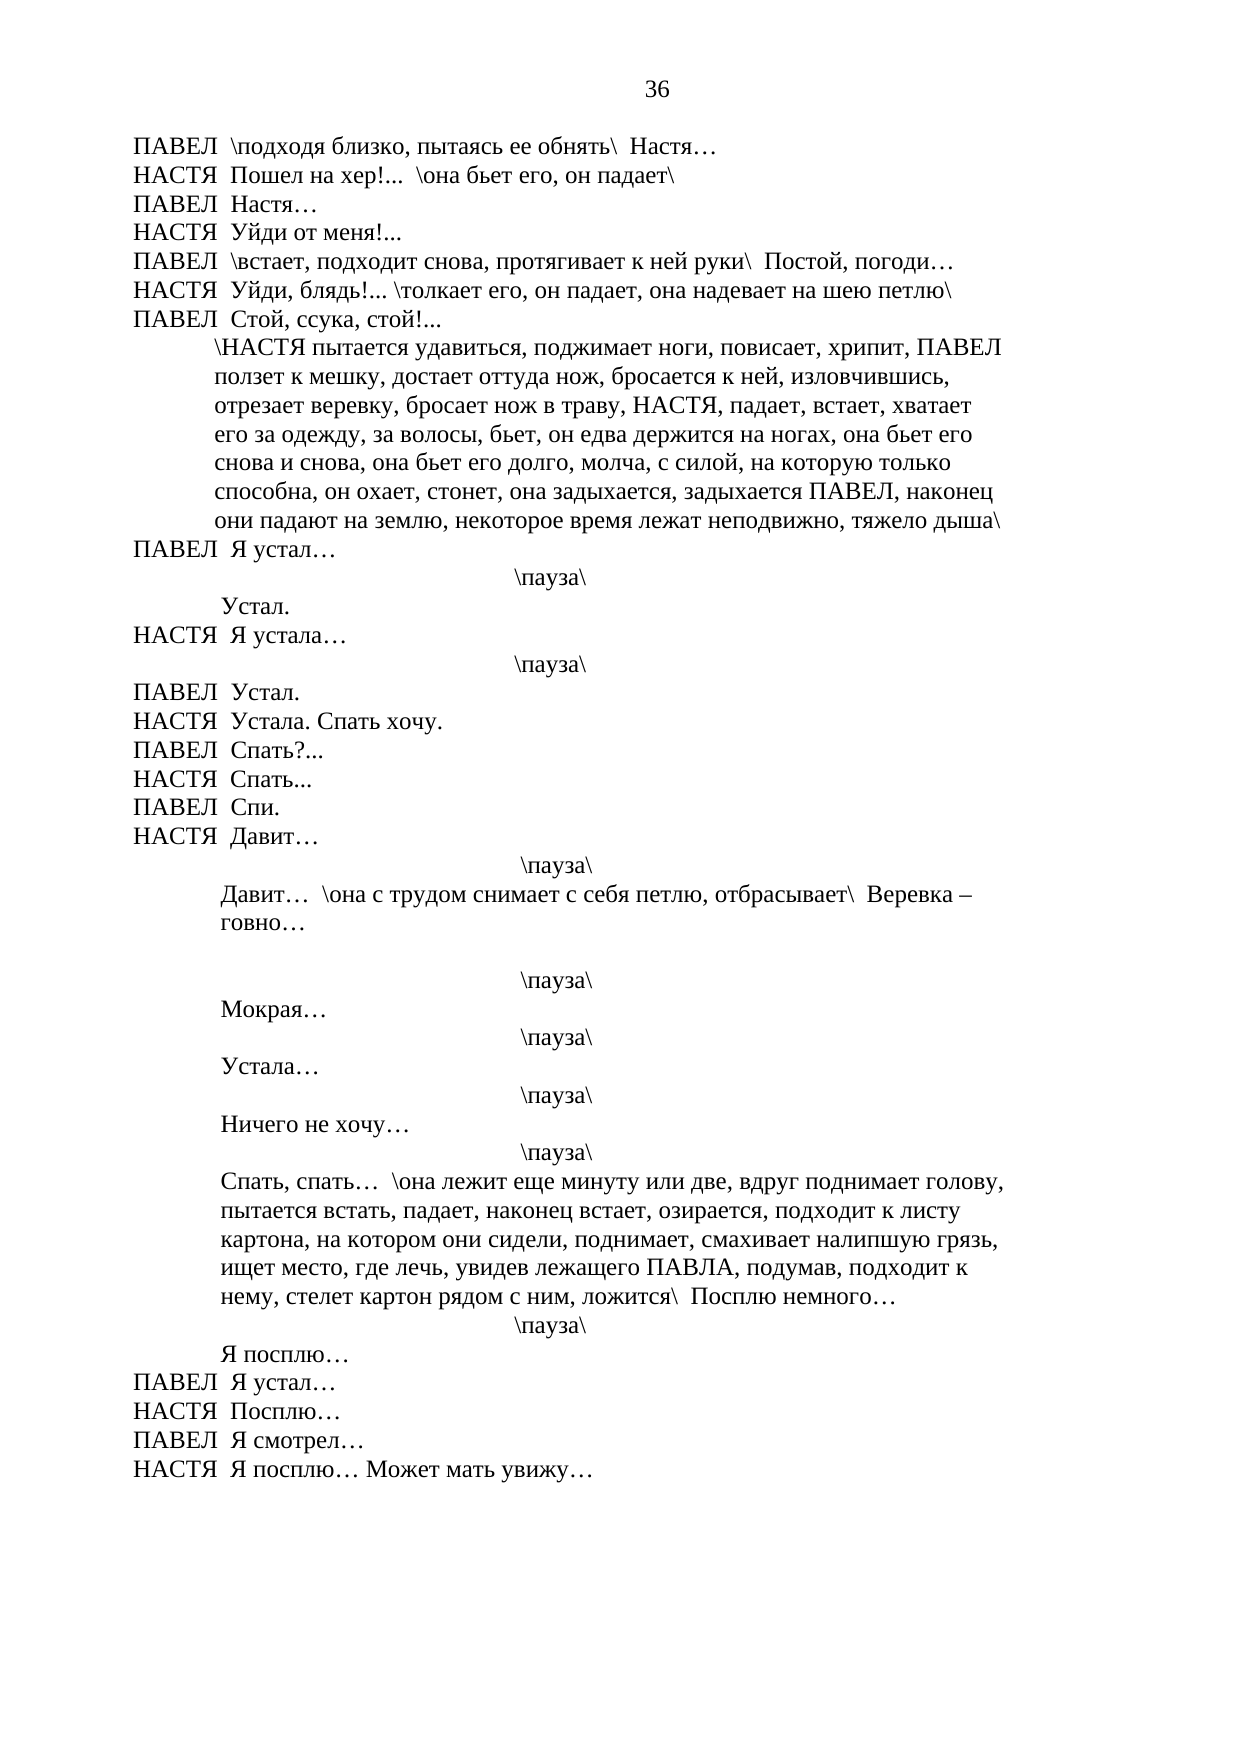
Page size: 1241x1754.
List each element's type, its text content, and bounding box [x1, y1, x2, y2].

text \пауза\ [133, 1137, 1181, 1166]
text НАСТЯ Уйди от меня!... [133, 217, 1181, 246]
text они падают на землю, некоторое время лежат неподвижно, тяжело дыша\ [133, 505, 1181, 534]
text Я посплю… [133, 1339, 1181, 1367]
text \пауза\ [133, 965, 1181, 994]
text Мокрая… [133, 994, 1181, 1022]
text НАСТЯ Устала. Спать хочу. [133, 706, 1181, 735]
text говно… [133, 907, 1181, 936]
text Устал. [133, 591, 1181, 620]
text НАСТЯ Спать... [133, 764, 1181, 792]
text ПАВЕЛ Спать?... [133, 735, 1181, 764]
text НАСТЯ Я посплю… Может мать увижу… [133, 1454, 1181, 1482]
text Спать, спать… \она лежит еще минуту или две, вдруг поднимает голову, [133, 1166, 1181, 1195]
text снова и снова, она бьет его долго, молча, с силой, на которую только [133, 447, 1181, 476]
text \пауза\ [133, 649, 1181, 677]
text НАСТЯ Давит… [133, 821, 1181, 850]
text ПАВЕЛ Я смотрел… [133, 1425, 1181, 1454]
text пытается встать, падает, наконец встает, озирается, подходит к листу [133, 1195, 1181, 1224]
text ПАВЕЛ \подходя близко, пытаясь ее обнять\ Настя… [133, 131, 1181, 160]
text \пауза\ [133, 850, 1181, 879]
text НАСТЯ Пошел на хер!... \она бьет его, он падает\ [133, 160, 1181, 189]
text ПАВЕЛ \встает, подходит снова, протягивает к ней руки\ Постой, погоди… [133, 246, 1181, 275]
text НАСТЯ Посплю… [133, 1396, 1181, 1425]
text Давит… \она с трудом снимает с себя петлю, отбрасывает\ Веревка – [133, 879, 1181, 907]
text Устала… [133, 1051, 1181, 1080]
text НАСТЯ Уйди, блядь!... \толкает его, он падает, она надевает на шею петлю\ [133, 275, 1181, 304]
text ПАВЕЛ Устал. [133, 677, 1181, 706]
text ищет место, где лечь, увидев лежащего ПАВЛА, подумав, подходит к [133, 1252, 1181, 1281]
text \НАСТЯ пытается удавиться, поджимает ноги, повисает, хрипит, ПАВЕЛ [133, 332, 1181, 361]
text нему, стелет картон рядом с ним, ложится\ Посплю немного… [133, 1281, 1181, 1310]
text отрезает веревку, бросает нож в траву, НАСТЯ, падает, встает, хватает [133, 390, 1181, 419]
text \пауза\ [133, 562, 1181, 591]
text ПАВЕЛ Спи. [133, 792, 1181, 821]
text его за одежду, за волосы, бьет, он едва держится на ногах, она бьет его [133, 419, 1181, 447]
text \пауза\ [133, 1310, 1181, 1339]
text ПАВЕЛ Я устал… [133, 1367, 1181, 1396]
text ПАВЕЛ Настя… [133, 189, 1181, 217]
text ПАВЕЛ Стой, ссука, стой!... [133, 304, 1181, 332]
text НАСТЯ Я устала… [133, 620, 1181, 649]
text Ничего не хочу… [133, 1109, 1181, 1137]
text ползет к мешку, достает оттуда нож, бросается к ней, изловчившись, [133, 361, 1181, 390]
text картона, на котором они сидели, поднимает, смахивает налипшую грязь, [133, 1224, 1181, 1252]
text \пауза\ [133, 1022, 1181, 1051]
text \пауза\ [133, 1080, 1181, 1109]
text ПАВЕЛ Я устал… [133, 534, 1181, 562]
text способна, он охает, стонет, она задыхается, задыхается ПАВЕЛ, наконец [133, 476, 1181, 505]
